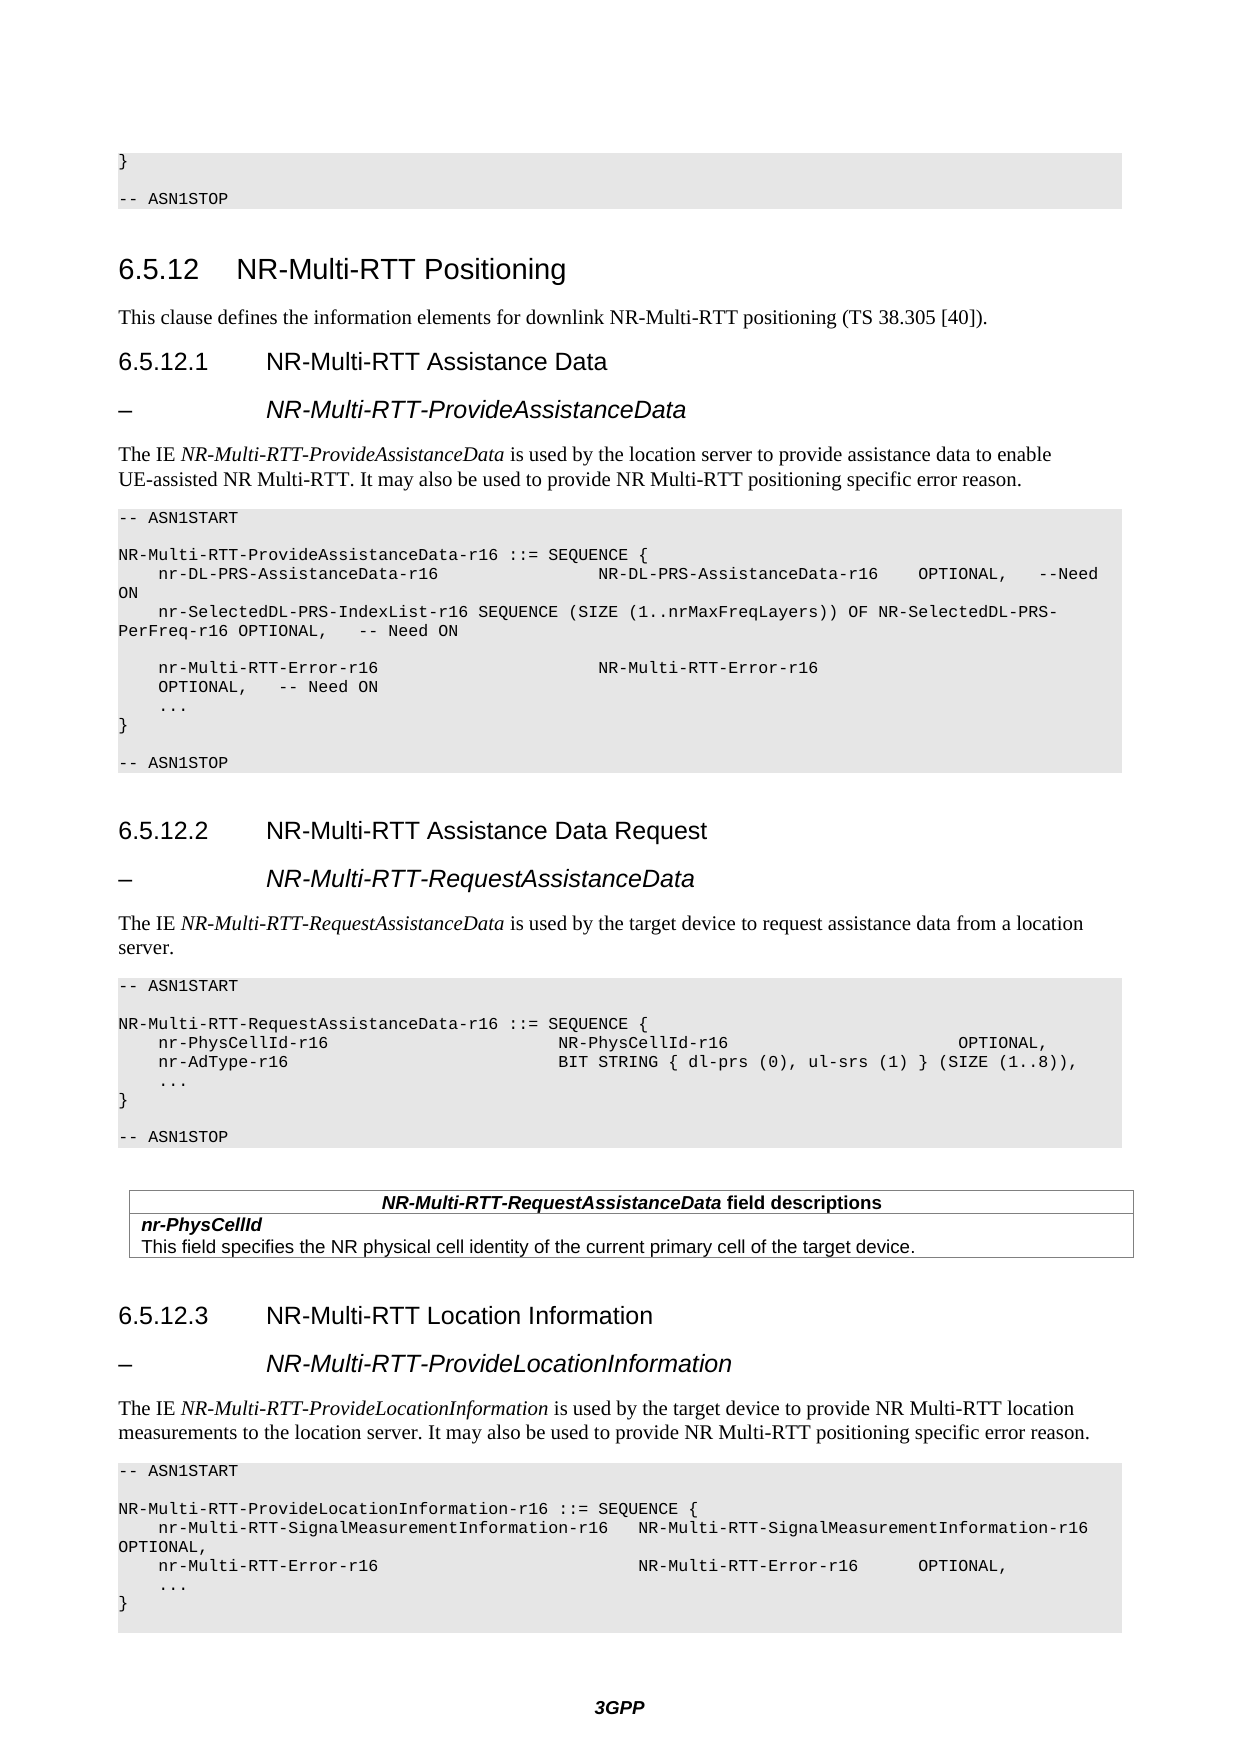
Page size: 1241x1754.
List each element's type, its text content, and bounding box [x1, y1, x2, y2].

text -- ASN1START [118, 509, 1122, 528]
text ... [118, 1072, 1122, 1091]
text NR-Multi-RTT-RequestAssistanceData-r16 ::= SEQUENCE { [118, 1016, 1122, 1034]
text 6.5.12.2 NR-Multi-RTT Assistance Data Request [118, 816, 1122, 845]
text NR-Multi-RTT-ProvideLocationInformation-r16 ::= SEQUENCE { [118, 1501, 1122, 1519]
text nr-PhysCellId-r16 NR-PhysCellId-r16 OPTIONAL, [118, 1034, 1122, 1053]
text nr-DL-PRS-AssistanceData-r16 NR-DL-PRS-AssistanceData-r16 OPTIONAL, --Need ON [118, 566, 1122, 603]
text nr-AdType-r16 BIT STRING { dl-prs (0), ul-srs (1) } (SIZE (1..8)), [118, 1053, 1122, 1072]
text nr-Multi-RTT-SignalMeasurementInformation-r16 NR-Multi-RTT-SignalMeasurementInformation-r16 OPTIONAL, [118, 1519, 1122, 1557]
text nr-Multi-RTT-Error-r16 NR-Multi-RTT-Error-r16 OPTIONAL, -- Need ON [118, 660, 1122, 698]
text nr-Multi-RTT-Error-r16 NR-Multi-RTT-Error-r16 OPTIONAL, [118, 1557, 1122, 1576]
text – NR-Multi-RTT-ProvideLocationInformation [118, 1348, 1122, 1377]
text } [118, 1595, 1122, 1614]
text 6.5.12 NR-Multi-RTT Positioning [118, 252, 1122, 286]
text The IE NR-Multi-RTT-RequestAssistanceData is used by the target device to request assistance data from a location server. [118, 911, 1122, 959]
table_cell nr-PhysCellId This field specifies the NR physical cell identity of the current primary cell of the target device. [130, 1214, 1133, 1257]
table_header NR-Multi-RTT-RequestAssistanceData field descriptions [130, 1191, 1133, 1213]
text } [118, 1091, 1122, 1110]
text – NR-Multi-RTT-RequestAssistanceData [118, 863, 1122, 892]
text -- ASN1START [118, 978, 1122, 997]
text This clause defines the information elements for downlink NR-Multi-RTT positioning (TS 38.305 [40]). [118, 304, 1122, 329]
text The IE NR-Multi-RTT-ProvideLocationInformation is used by the target device to provide NR Multi-RTT location measurements to the location server. It may also be used to provide NR Multi-RTT positioning specific error reason. [118, 1396, 1122, 1444]
text NR-Multi-RTT-ProvideAssistanceData-r16 ::= SEQUENCE { [118, 547, 1122, 566]
text – NR-Multi-RTT-ProvideAssistanceData [118, 395, 1122, 424]
text } [118, 153, 1122, 172]
text -- ASN1STOP [118, 754, 1122, 773]
text 6.5.12.3 NR-Multi-RTT Location Information [118, 1301, 1122, 1330]
text ... [118, 698, 1122, 717]
text -- ASN1STOP [118, 191, 1122, 209]
text -- ASN1START [118, 1463, 1122, 1482]
text The IE NR-Multi-RTT-ProvideAssistanceData is used by the location server to provide assistance data to enable UE-assisted NR Multi-RTT. It may also be used to provide NR Multi-RTT positioning specific error reason. [118, 442, 1122, 491]
text -- ASN1STOP [118, 1129, 1122, 1148]
text nr-SelectedDL-PRS-IndexList-r16 SEQUENCE (SIZE (1..nrMaxFreqLayers)) OF NR-SelectedDL-PRS-PerFreq-r16 OPTIONAL, -- Need ON [118, 603, 1122, 641]
text } [118, 717, 1122, 736]
text ... [118, 1576, 1122, 1595]
text 6.5.12.1 NR-Multi-RTT Assistance Data [118, 347, 1122, 376]
